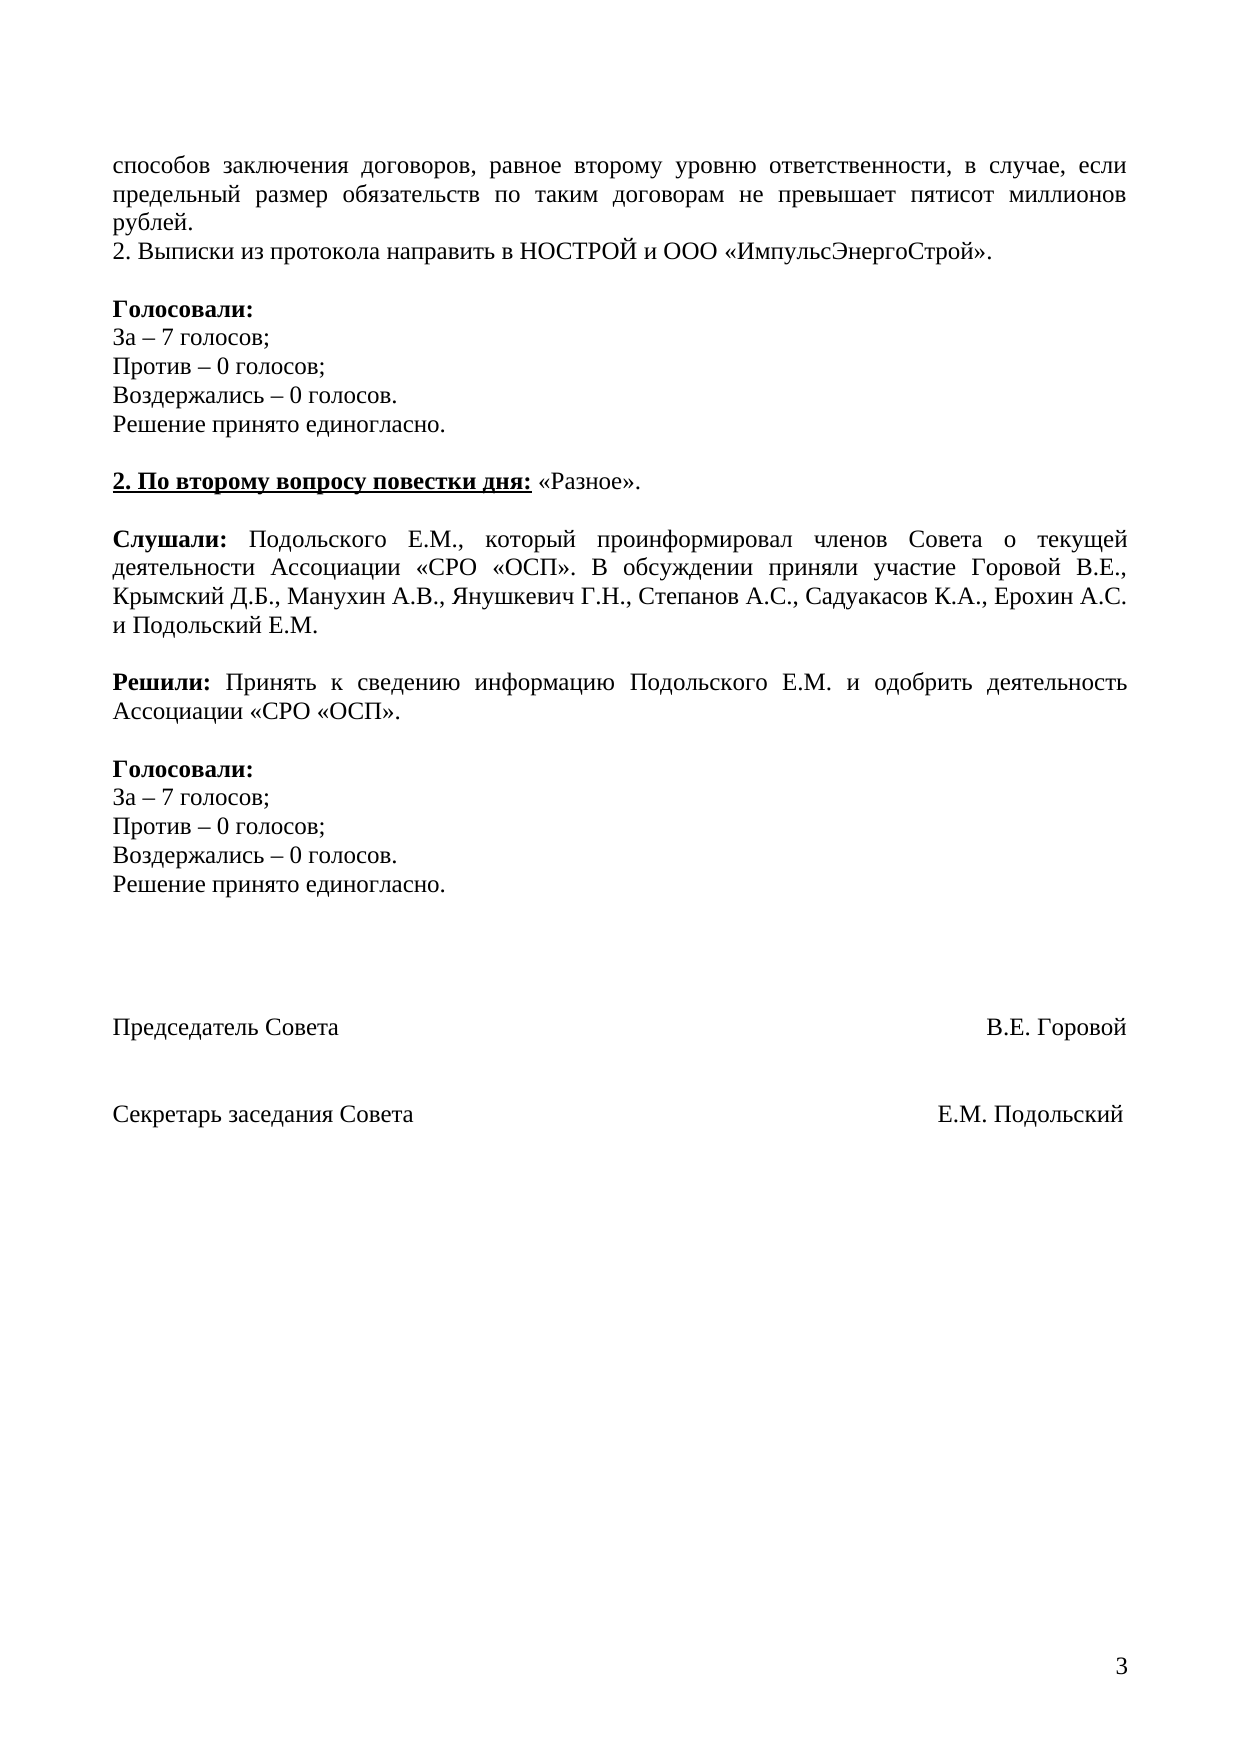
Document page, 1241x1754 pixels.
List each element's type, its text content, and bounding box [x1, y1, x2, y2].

text Решили: Принять к сведению информацию Подольского Е.М. и одобрить деятельность Ассоциации «СРО «ОСП». [112, 667, 1128, 725]
text Секретарь заседания Совета Е.М. Подольский [112, 1099, 1128, 1127]
text Голосовали: [112, 754, 1128, 782]
text Председатель Совета В.Е. Горовой [112, 1012, 1128, 1041]
text За – 7 голосов; [112, 322, 1128, 351]
text Голосовали: [112, 294, 1128, 322]
text Слушали: Подольского Е.М., который проинформировал членов Совета о текущей деятельности Ассоциации «СРО «ОСП». В обсуждении приняли участие Горовой В.Е., Крымский Д.Б., Манухин А.В., Янушкевич Г.Н., Степанов А.С., Садуакасов К.А., Ерохин А.С. и Подольский Е.М. [112, 524, 1128, 639]
text 2. По второму вопросу повестки дня: «Разное». [112, 466, 1128, 495]
text Решение принято единогласно. [112, 409, 1128, 437]
text Решение принято единогласно. [112, 869, 1128, 897]
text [112, 150, 1128, 236]
text Против – 0 голосов; [112, 811, 1128, 840]
text Против – 0 голосов; [112, 351, 1128, 380]
text 2. Выписки из протокола направить в НОСТРОЙ и ООО «ИмпульсЭнергоСтрой». [112, 236, 1128, 265]
text За – 7 голосов; [112, 782, 1128, 811]
text Воздержались – 0 голосов. [112, 380, 1128, 409]
text Воздержались – 0 голосов. [112, 840, 1128, 869]
